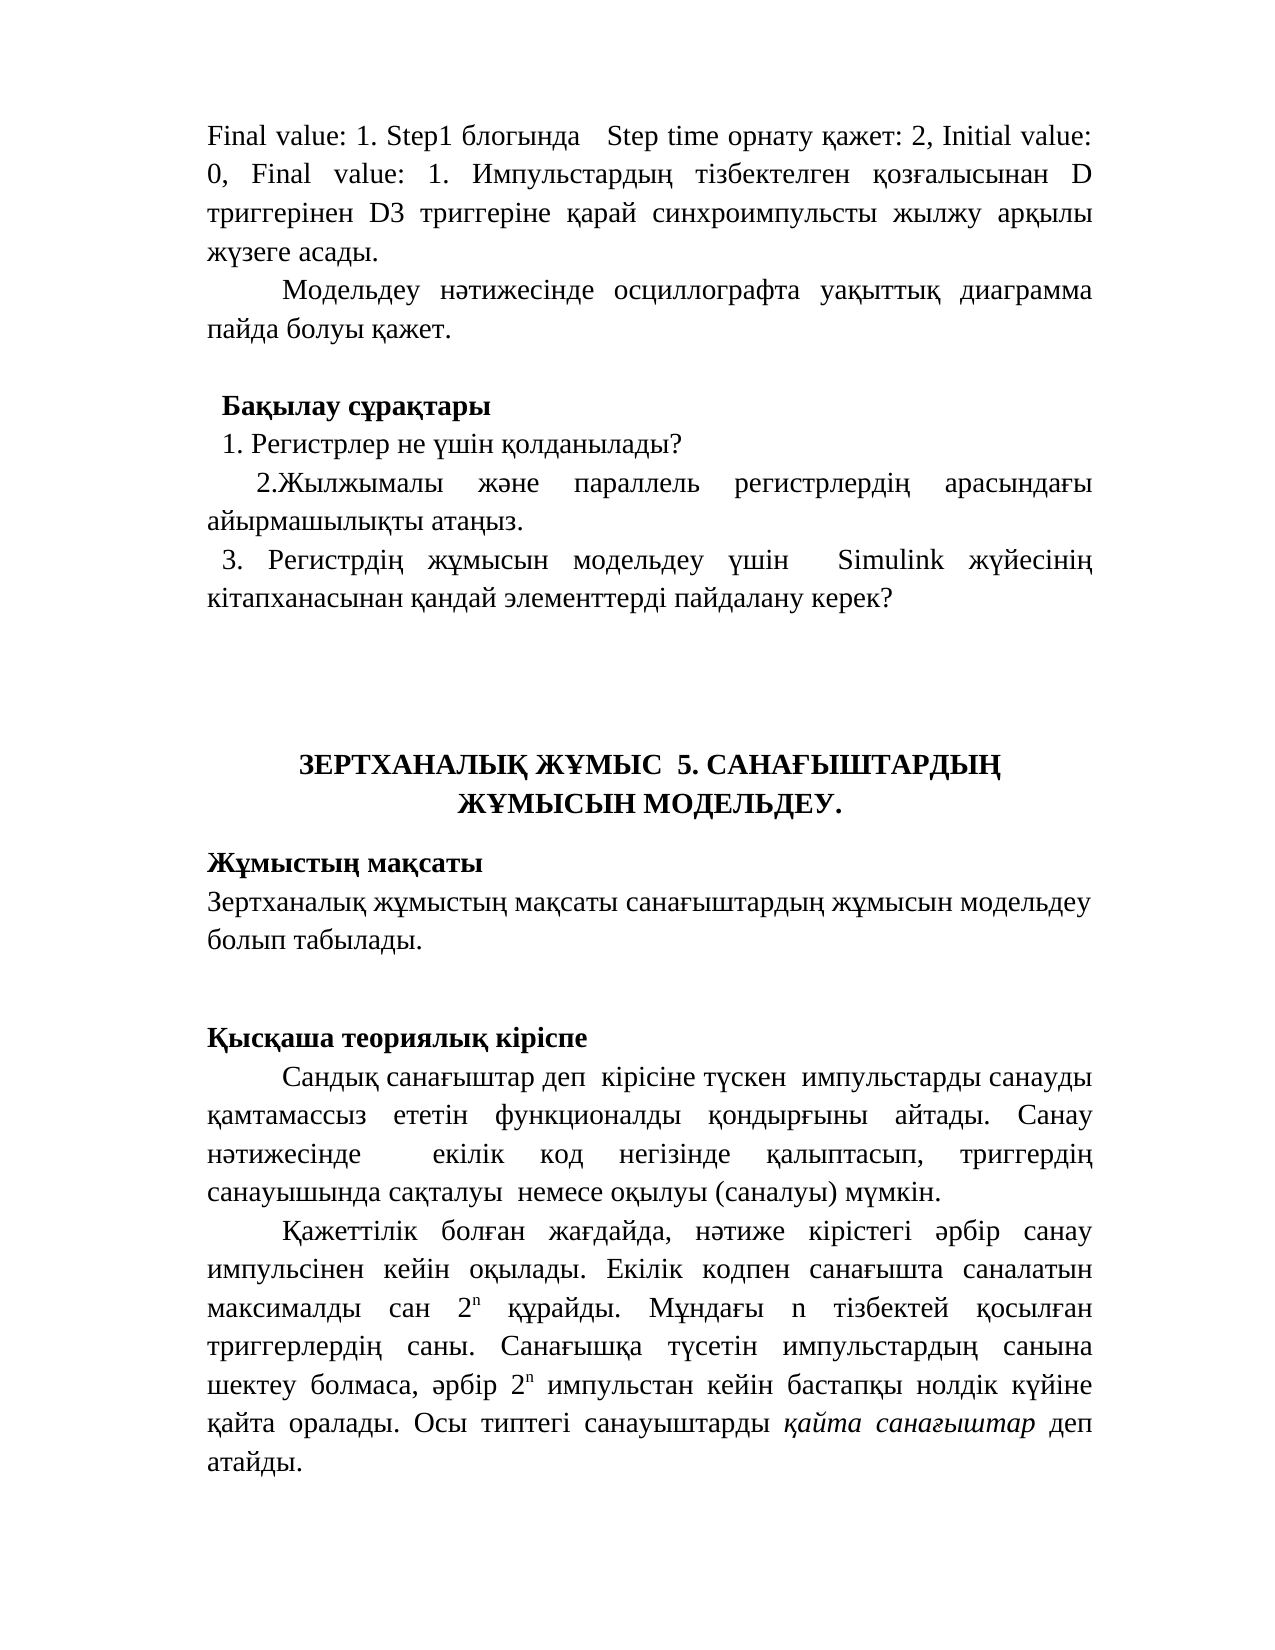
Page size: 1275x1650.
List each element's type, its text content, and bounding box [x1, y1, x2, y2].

text Сандық санағыштар деп кірісіне түскен импульстарды санауды қамтамассыз ететін функционалды қондырғыны айтады. Санау нәтижесінде екілік код негізінде қалыптасып, триггердің санауышында сақталуы немесе оқылуы (саналуы) мүмкін. [207, 1059, 1093, 1208]
text 1. Регистрлер не үшін қолданылады? [207, 426, 1093, 460]
text Бақылау сұрақтары [207, 388, 1093, 421]
text Жұмыстың мақсаты [207, 845, 1093, 879]
text Қажеттілік болған жағдайда, нәтиже кірістегі әрбір санау импульсінен кейін оқылады. Екілік кодпен санағышта саналатын максималды сан 2n құрайды. Мұндағы n тізбектей қосылған триггерлердің саны. Санағышқа түсетін импульстардың санына шектеу болмаса, әрбір 2n импульстан кейін бастапқы нолдік күйіне қайта оралады. Осы типтегі санауыштарды қайта санағыштар деп атайды. [207, 1213, 1093, 1478]
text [207, 118, 1093, 267]
text Қысқаша теориялық кіріспе [207, 1020, 1093, 1054]
text 2.Жылжымалы және параллель регистрлердің арасындағы айырмашылықты атаңыз. [207, 465, 1093, 537]
text Модельдеу нәтижесінде осциллографта уақыттық диаграмма пайда болуы қажет. [207, 272, 1093, 344]
text ЗЕРТХАНАЛЫҚ ЖҰМЫС 5. САНАҒЫШТАРДЫҢ ЖҰМЫСЫН МОДЕЛЬДЕУ. [207, 747, 1093, 819]
text 3. Регистрдің жұмысын модельдеу үшін Simulink жүйесінің кітапханасынан қандай элементтерді пайдалану керек? [207, 542, 1093, 614]
text Зертханалық жұмыстың мақсаты санағыштардың жұмысын модельдеу болып табылады. [207, 884, 1093, 956]
